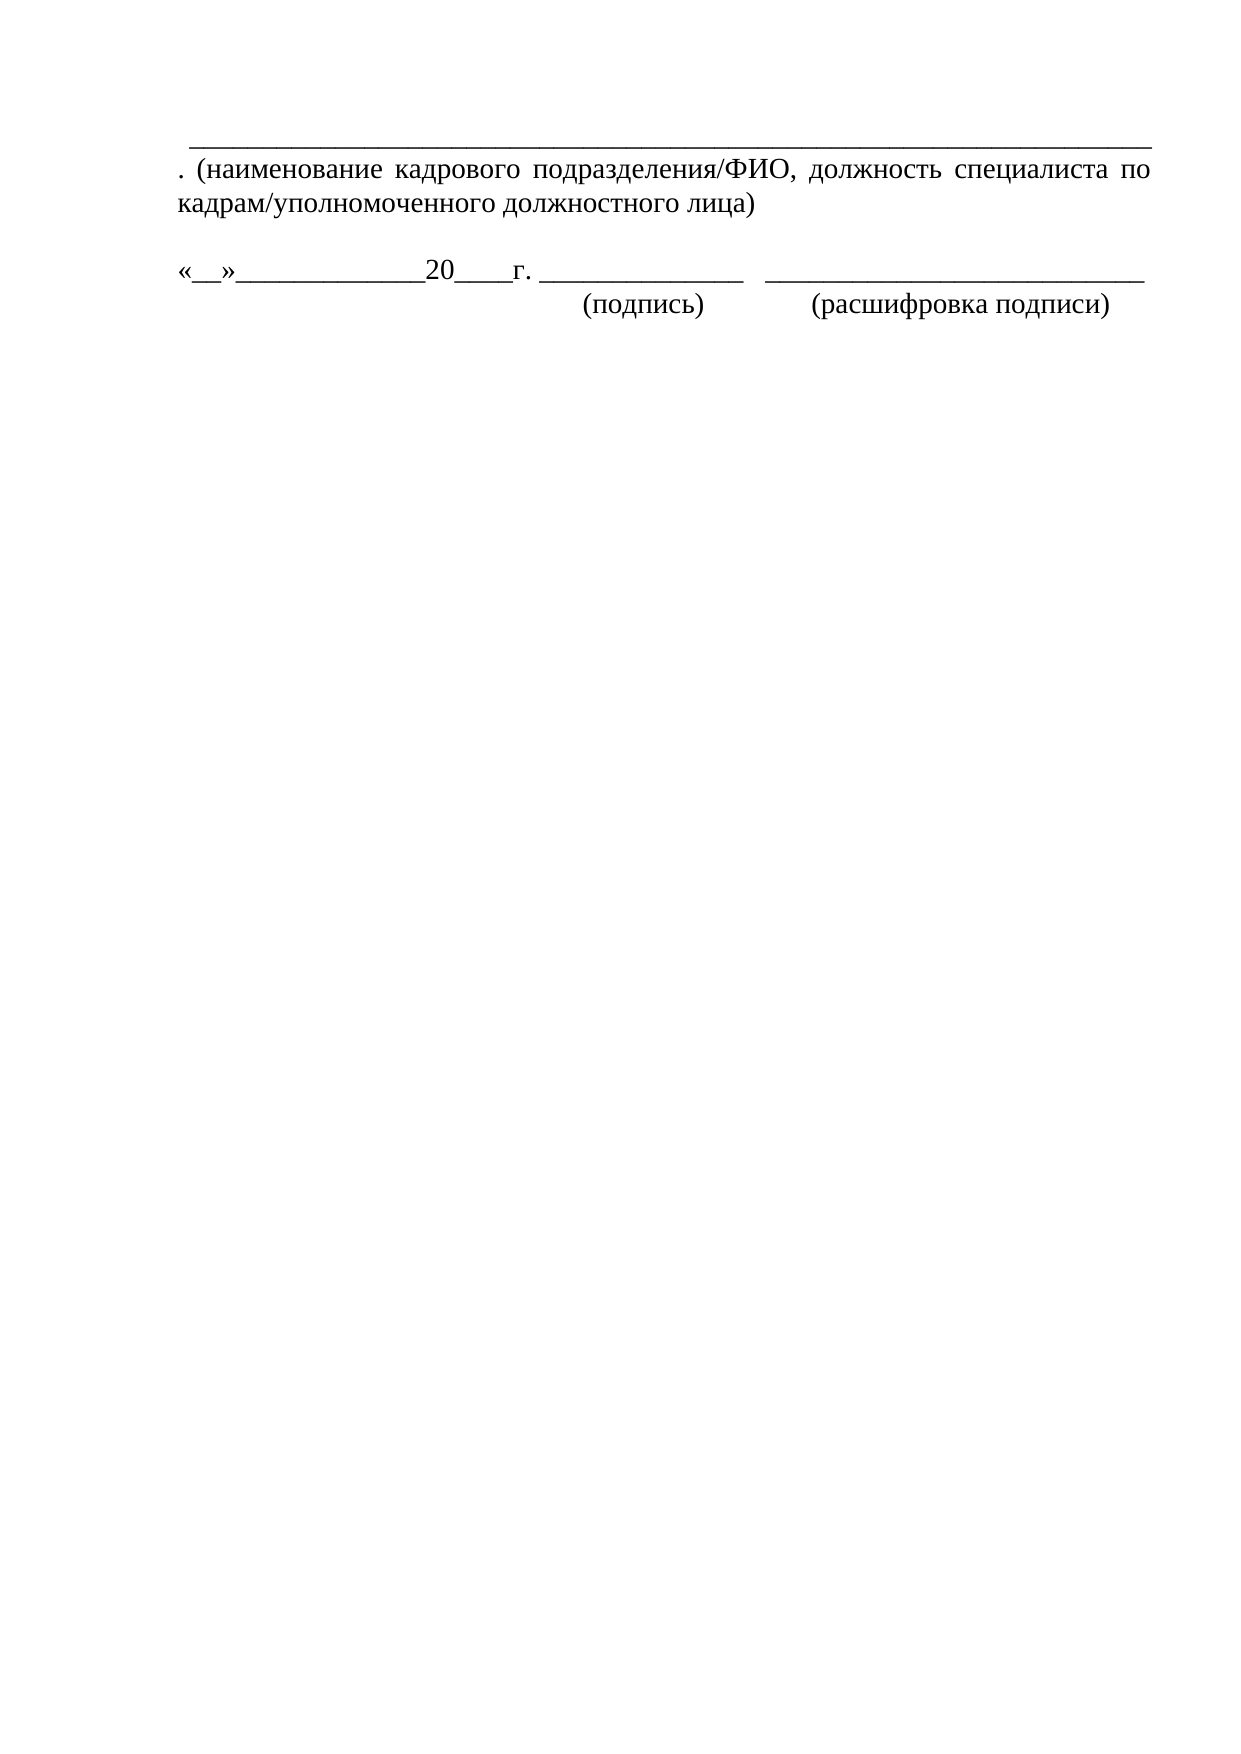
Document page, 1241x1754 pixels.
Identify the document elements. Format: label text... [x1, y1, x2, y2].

text «__»_____________20____г. ______________ __________________________ [177, 252, 1152, 286]
text __________________________________________________________________. (наименование кадрового подразделения/ФИО, должность специалиста по кадрам/уполномоченного должностного лица) [177, 118, 1152, 219]
text (подпись) (расшифровка подписи) [177, 286, 1152, 319]
